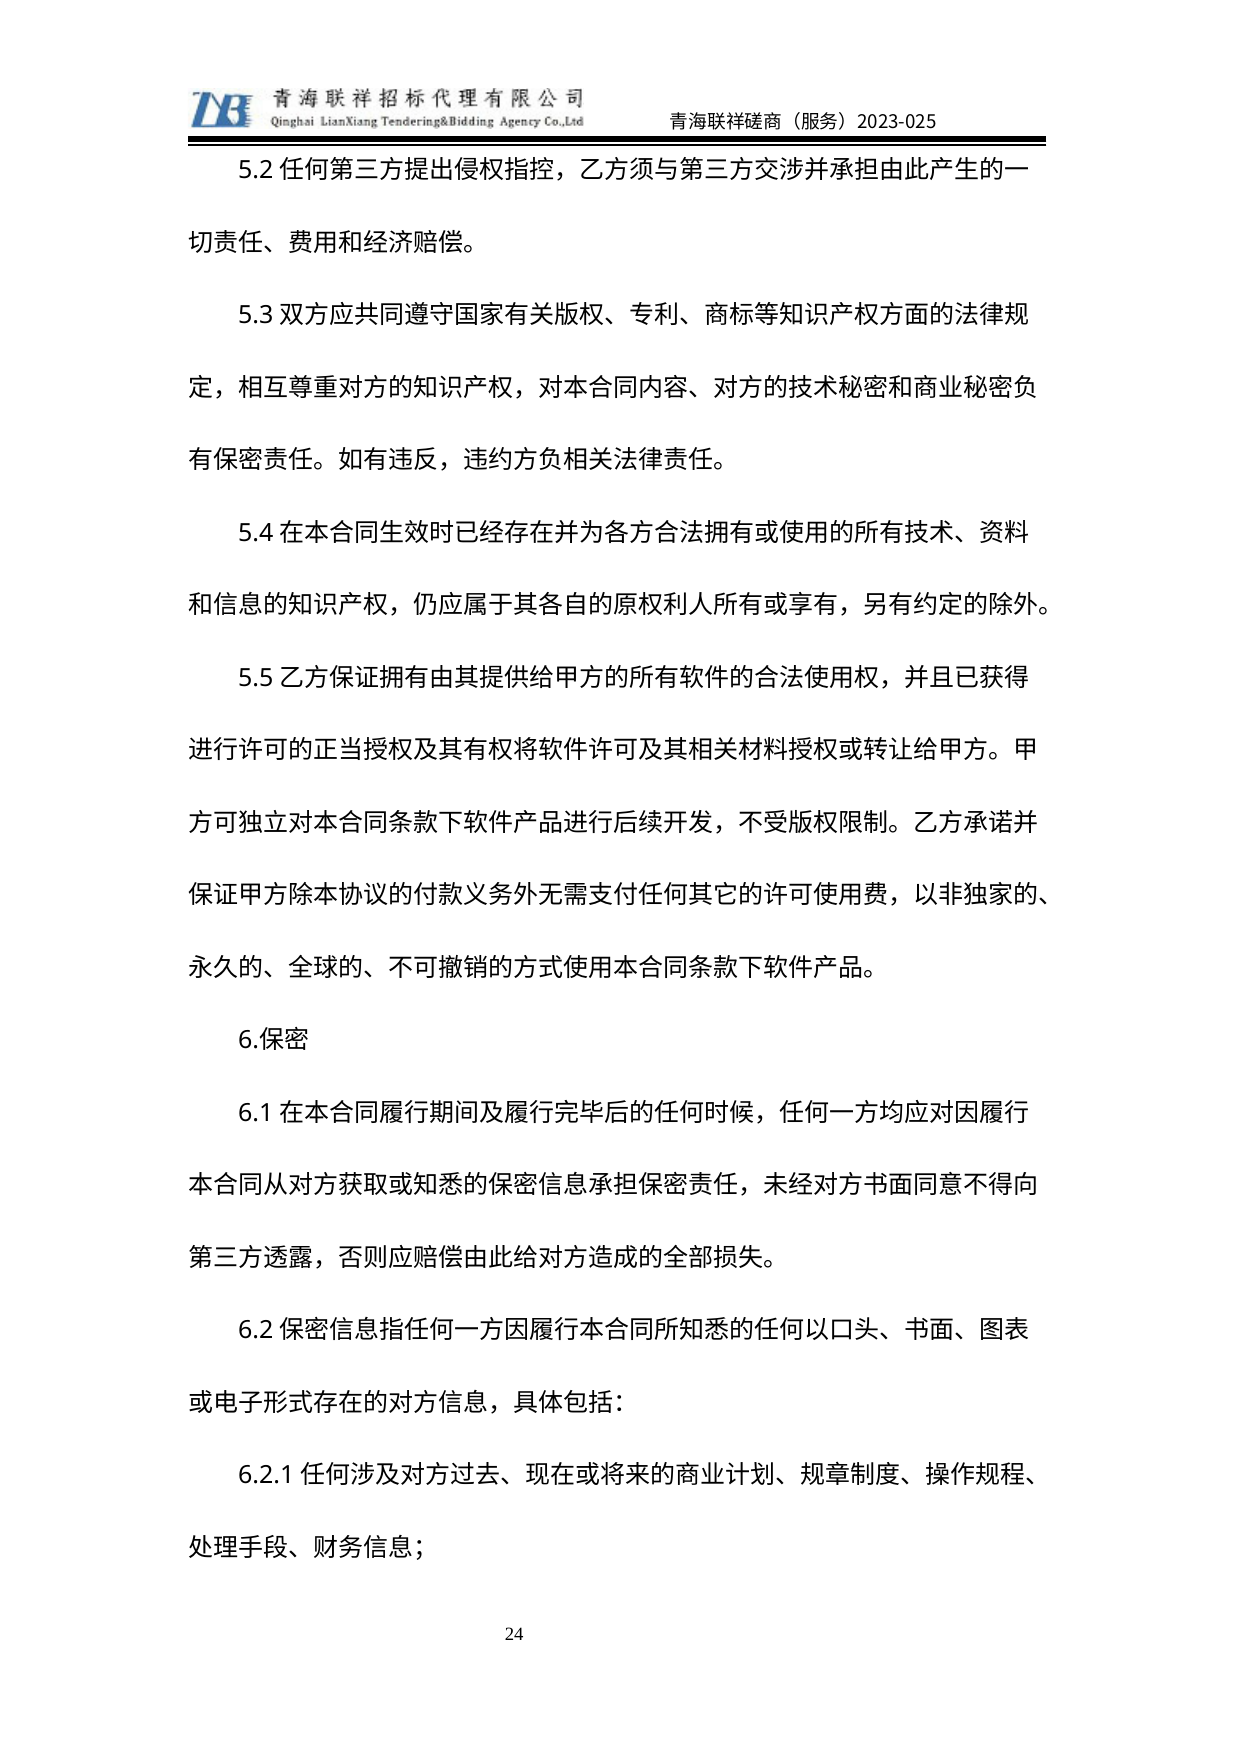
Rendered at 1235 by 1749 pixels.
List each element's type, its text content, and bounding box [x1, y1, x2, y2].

text 5.4 在本合同生效时已经存在并为各方合法拥有或使用的所有技术、资料和信息的知识产权，仍应属于其各自的原权利人所有或享有，另有约定的除外。 [188, 512, 1046, 621]
text 6.保密 [188, 1020, 1046, 1056]
text 5.3 双方应共同遵守国家有关版权、专利、商标等知识产权方面的法律规定，相互尊重对方的知识产权，对本合同内容、对方的技术秘密和商业秘密负有保密责任。如有违反，违约方负相关法律责任。 [188, 295, 1046, 476]
text 6.2.1 任何涉及对方过去、现在或将来的商业计划、规章制度、操作规程、处理手段、财务信息； [188, 1455, 1046, 1564]
text 6.1 在本合同履行期间及履行完毕后的任何时候，任何一方均应对因履行本合同从对方获取或知悉的保密信息承担保密责任，未经对方书面同意不得向第三方透露，否则应赔偿由此给对方造成的全部损失。 [188, 1092, 1046, 1274]
text 5.5 乙方保证拥有由其提供给甲方的所有软件的合法使用权，并且已获得进行许可的正当授权及其有权将软件许可及其相关材料授权或转让给甲方。甲方可独立对本合同条款下软件产品进行后续开发，不受版权限制。乙方承诺并保证甲方除本协议的付款义务外无需支付任何其它的许可使用费，以非独家的、永久的、全球的、不可撤销的方式使用本合同条款下软件产品。 [188, 657, 1046, 984]
text 6.2 保密信息指任何一方因履行本合同所知悉的任何以口头、书面、图表或电子形式存在的对方信息，具体包括： [188, 1310, 1046, 1419]
picture [187, 88, 584, 129]
text 5.2 任何第三方提出侵权指控，乙方须与第三方交涉并承担由此产生的一切责任、费用和经济赔偿。 [188, 150, 1046, 259]
